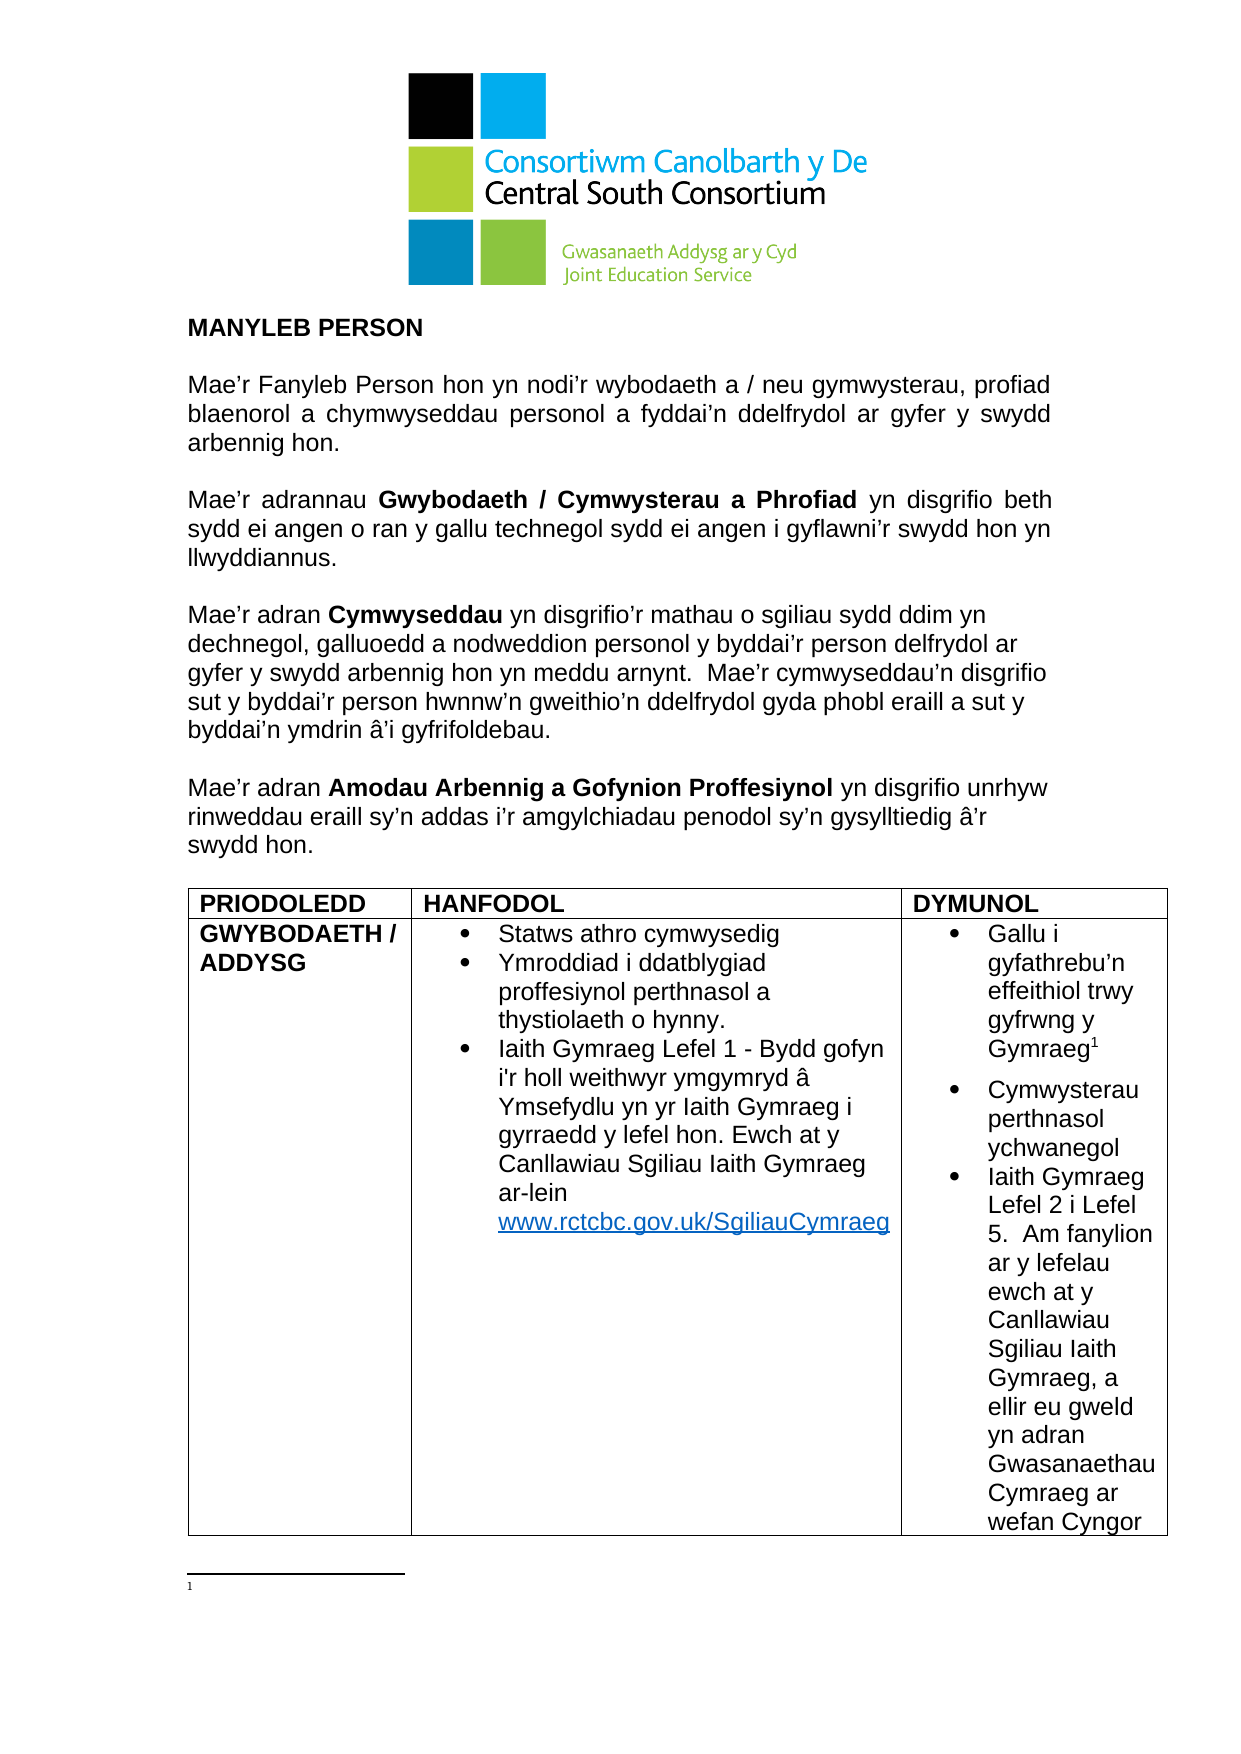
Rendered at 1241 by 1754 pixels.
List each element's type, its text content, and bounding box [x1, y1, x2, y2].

text Mae’r adran Cymwyseddau yn disgrifio’r mathau o sgiliau sydd ddim yn dechnegol, galluoedd a nodweddion personol y byddai’r person delfrydol ar gyfer y swydd arbennig hon yn meddu arnynt. Mae’r cymwyseddau’n disgrifio sut y byddai’r person hwnnw’n gweithio’n ddelfrydol gyda phobl eraill a sut y byddai’n ymdrin â’i gyfrifoldebau. [187, 600, 1053, 744]
table_header DYMUNOL [902, 889, 1167, 918]
table_cell GWYBODAETH / ADDYSG [189, 919, 411, 1535]
picture [408, 73, 867, 285]
text Mae’r adran Amodau Arbennig a Gofynion Proffesiynol yn disgrifio unrhyw rinweddau eraill sy’n addas i’r amgylchiadau penodol sy’n gysylltiedig â’r swydd hon. [187, 773, 1053, 859]
table_header HANFODOL [412, 889, 901, 918]
text MANYLEB PERSON [187, 313, 1053, 342]
text Mae’r Fanyleb Person hon yn nodi’r wybodaeth a / neu gymwysterau, profiad blaenorol a chymwyseddau personol a fyddai’n ddelfrydol ar gyfer y swydd arbennig hon. [187, 370, 1053, 457]
text Mae’r adrannau Gwybodaeth / Cymwysterau a Phrofiad yn disgrifio beth sydd ei angen o ran y gallu technegol sydd ei angen i gyflawni’r swydd hon yn llwyddiannus. [187, 485, 1053, 572]
table_header PRIODOLEDD [189, 889, 411, 918]
